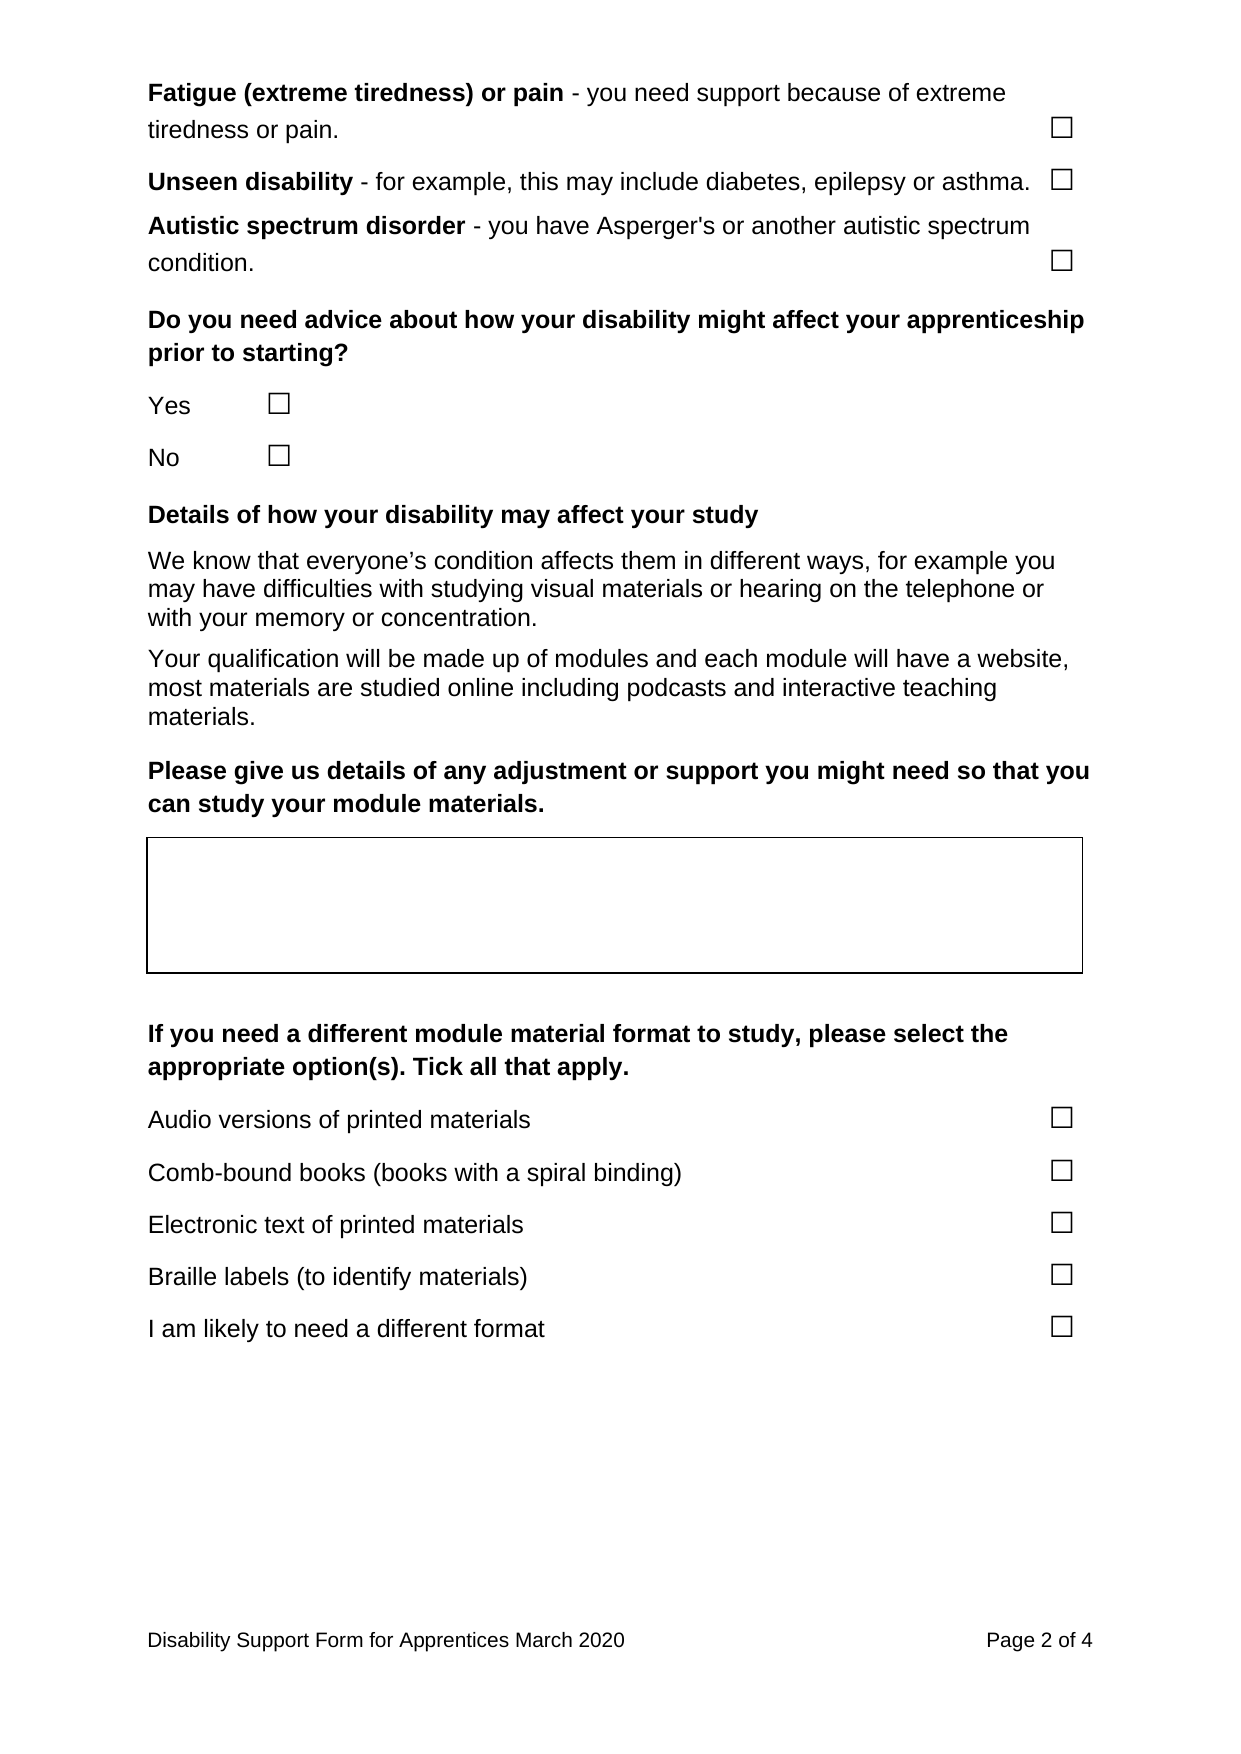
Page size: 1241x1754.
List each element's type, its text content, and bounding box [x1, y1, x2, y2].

text Comb-bound books (books with a spiral binding) [148, 1150, 1092, 1189]
text Autistic spectrum disorder - you have Asperger's or another autistic spectrum condition. [148, 211, 1092, 280]
text Yes [148, 383, 1092, 423]
text Fatigue (extreme tiredness) or pain - you need support because of extreme tiredness or pain. [148, 78, 1092, 147]
subtitle Please give us details of any adjustment or support you might need so that you can study your module materials. [148, 756, 1092, 817]
text Your qualification will be made up of modules and each module will have a website, most materials are studied online including podcasts and interactive teaching materials. [148, 644, 1092, 731]
text Unseen disability - for example, this may include diabetes, epilepsy or asthma. [148, 159, 1092, 199]
subtitle Do you need advice about how your disability might affect your apprenticeship prior to starting? [148, 305, 1092, 366]
text No [148, 435, 1092, 475]
text Braille labels (to identify materials) [148, 1254, 1092, 1294]
subtitle Details of how your disability may affect your study [148, 500, 1092, 529]
text Audio versions of printed materials [148, 1098, 1092, 1137]
subtitle If you need a different module material format to study, please select the appropriate option(s). Tick all that apply. [148, 847, 1092, 1081]
text Electronic text of printed materials [148, 1202, 1092, 1242]
text I am likely to need a different format [148, 1306, 1092, 1346]
text We know that everyone’s condition affects them in different ways, for example you may have difficulties with studying visual materials or hearing on the telephone or with your memory or concentration. [148, 546, 1092, 632]
